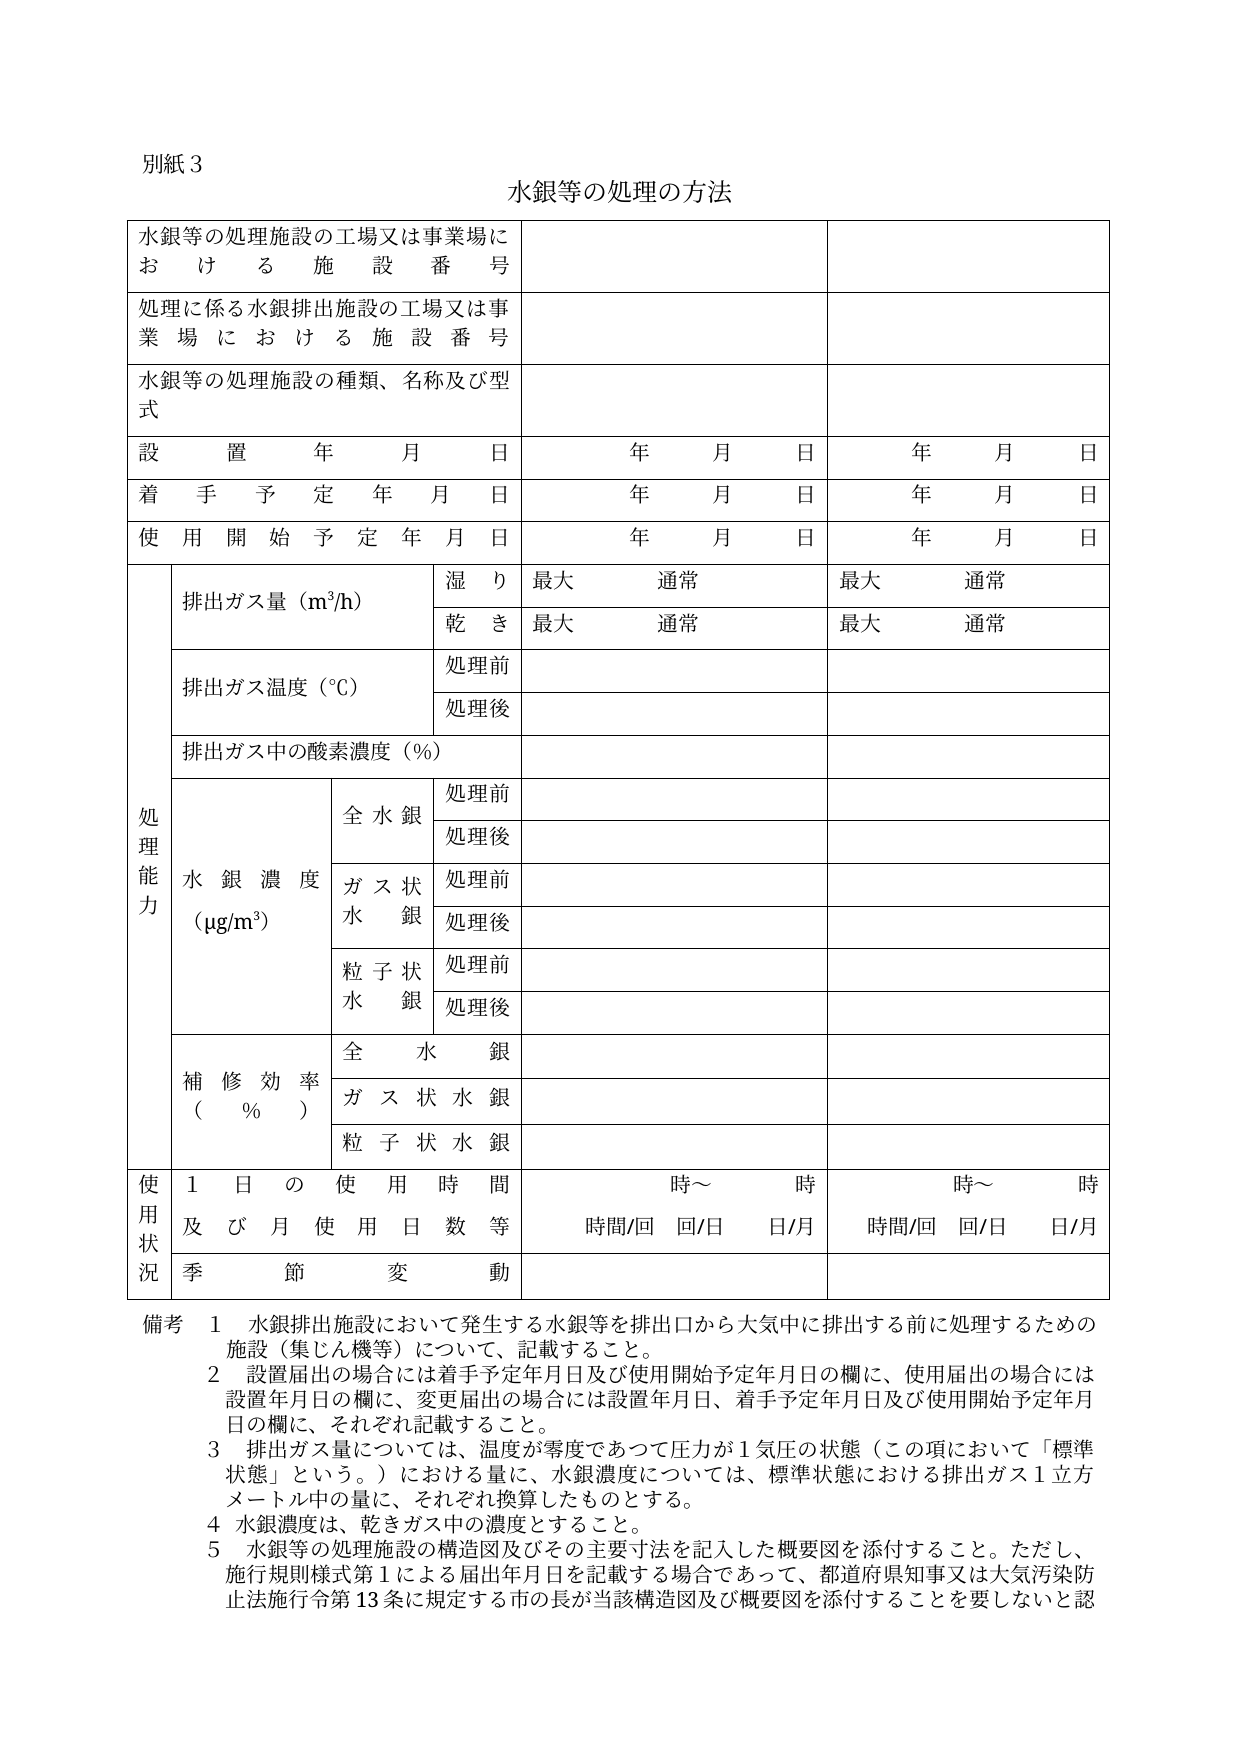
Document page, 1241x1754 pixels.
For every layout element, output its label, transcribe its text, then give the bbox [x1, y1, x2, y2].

table_cell 処理後 [434, 821, 521, 863]
table_cell [522, 1254, 827, 1299]
table_cell [522, 864, 827, 906]
table_cell ガス状水銀 [332, 1079, 521, 1124]
table_cell [828, 1079, 1109, 1124]
table_cell ガス状水銀 [332, 864, 433, 948]
table_cell [828, 1125, 1109, 1168]
text 備考 １ 水銀排出施設において発生する水銀等を排出口から大気中に排出する前に処理するための施設（集じん機等）について、記載すること。 [142, 1312, 1098, 1362]
table_cell 処理前 [434, 650, 521, 692]
table_cell 水銀濃度 （µg/m3） [172, 779, 331, 1034]
table_cell [522, 293, 827, 364]
table_cell 設置年月日 [128, 437, 521, 478]
table_cell [828, 736, 1109, 777]
text 水銀等の処理の方法 [142, 178, 1098, 208]
table_cell 使用開始予定年月日 [128, 522, 521, 564]
table_cell [828, 693, 1109, 735]
text ４ 水銀濃度は、乾きガス中の濃度とすること。 [204, 1512, 1098, 1537]
table_cell [522, 907, 827, 948]
text 別紙３ [142, 147, 1098, 178]
table_cell 補修効率（％） [172, 1035, 331, 1168]
table_cell [522, 992, 827, 1034]
table_cell 最大 通常 [828, 565, 1109, 607]
table_cell 処 理 能 力 [128, 565, 171, 1168]
table_cell 季節変動 [172, 1254, 521, 1299]
table_cell 処理後 [434, 693, 521, 735]
table_cell [828, 907, 1109, 948]
table_cell [828, 1254, 1109, 1299]
table_cell 着手予定年月日 [128, 480, 521, 521]
table_cell 粒子状水銀 [332, 949, 433, 1034]
table_cell 年 月 日 [828, 480, 1109, 521]
table_cell [828, 821, 1109, 863]
table_cell 時〜 時 時間/回 回/日 日/月 [828, 1170, 1109, 1253]
table_cell [522, 736, 827, 777]
table_cell 水銀等の処理施設の種類、名称及び型式 [128, 365, 521, 436]
table_cell [522, 949, 827, 991]
table_cell 年 月 日 [828, 522, 1109, 564]
table_cell 全水銀 [332, 1035, 521, 1078]
table_cell [522, 1035, 827, 1078]
table_header [828, 221, 1109, 292]
table_cell [522, 365, 827, 436]
table_cell 年 月 日 [522, 480, 827, 521]
table_cell 排出ガス量（m3/h） [172, 565, 433, 649]
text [204, 1537, 1098, 1612]
table_header 水銀等の処理施設の工場又は事業場における施設番号 [128, 221, 521, 292]
table_cell [522, 821, 827, 863]
table_cell [828, 864, 1109, 906]
table_cell [828, 1035, 1109, 1078]
table_cell [828, 365, 1109, 436]
table_cell 処理に係る水銀排出施設の工場又は事業場における施設番号 [128, 293, 521, 364]
table_cell 排出ガス中の酸素濃度（％） [172, 736, 521, 777]
table_cell 最大 通常 [828, 608, 1109, 649]
table_cell 処理後 [434, 992, 521, 1034]
table_cell 年 月 日 [522, 522, 827, 564]
table_cell １日の使用時間 及び月使用日数等 [172, 1170, 521, 1253]
table_cell 粒子状水銀 [332, 1125, 521, 1168]
table_cell [828, 949, 1109, 991]
table_cell 処理前 [434, 864, 521, 906]
table_cell 乾き [434, 608, 521, 649]
text ２ 設置届出の場合には着手予定年月日及び使用開始予定年月日の欄に、使用届出の場合には設置年月日の欄に、変更届出の場合には設置年月日、着手予定年月日及び使用開始予定年月日の欄に、それぞれ記載すること。 [204, 1362, 1098, 1437]
table_cell 年 月 日 [522, 437, 827, 478]
table_cell 処理後 [434, 907, 521, 948]
table_cell 最大 通常 [522, 565, 827, 607]
table_cell 全水銀 [332, 779, 433, 863]
table_cell 湿り [434, 565, 521, 607]
table_cell 時〜 時 時間/回 回/日 日/月 [522, 1170, 827, 1253]
table_cell 排出ガス温度（℃） [172, 650, 433, 735]
table_cell [828, 779, 1109, 820]
table_cell 年 月 日 [828, 437, 1109, 478]
table_header [522, 221, 827, 292]
table_cell [522, 1125, 827, 1168]
table_cell [828, 650, 1109, 692]
table_cell [522, 779, 827, 820]
text ３ 排出ガス量については、温度が零度であつて圧力が１気圧の状態（この項において「標準状態」という。）における量に、水銀濃度については、標準状態における排出ガス１立方メートル中の量に、それぞれ換算したものとする。 [204, 1437, 1098, 1512]
table_cell 使用状況 [128, 1170, 171, 1299]
table_cell [522, 693, 827, 735]
table_cell 最大 通常 [522, 608, 827, 649]
table_cell 処理前 [434, 949, 521, 991]
table_cell [522, 1079, 827, 1124]
table_cell [828, 992, 1109, 1034]
table_cell [522, 650, 827, 692]
table_cell 処理前 [434, 779, 521, 820]
table_cell [828, 293, 1109, 364]
